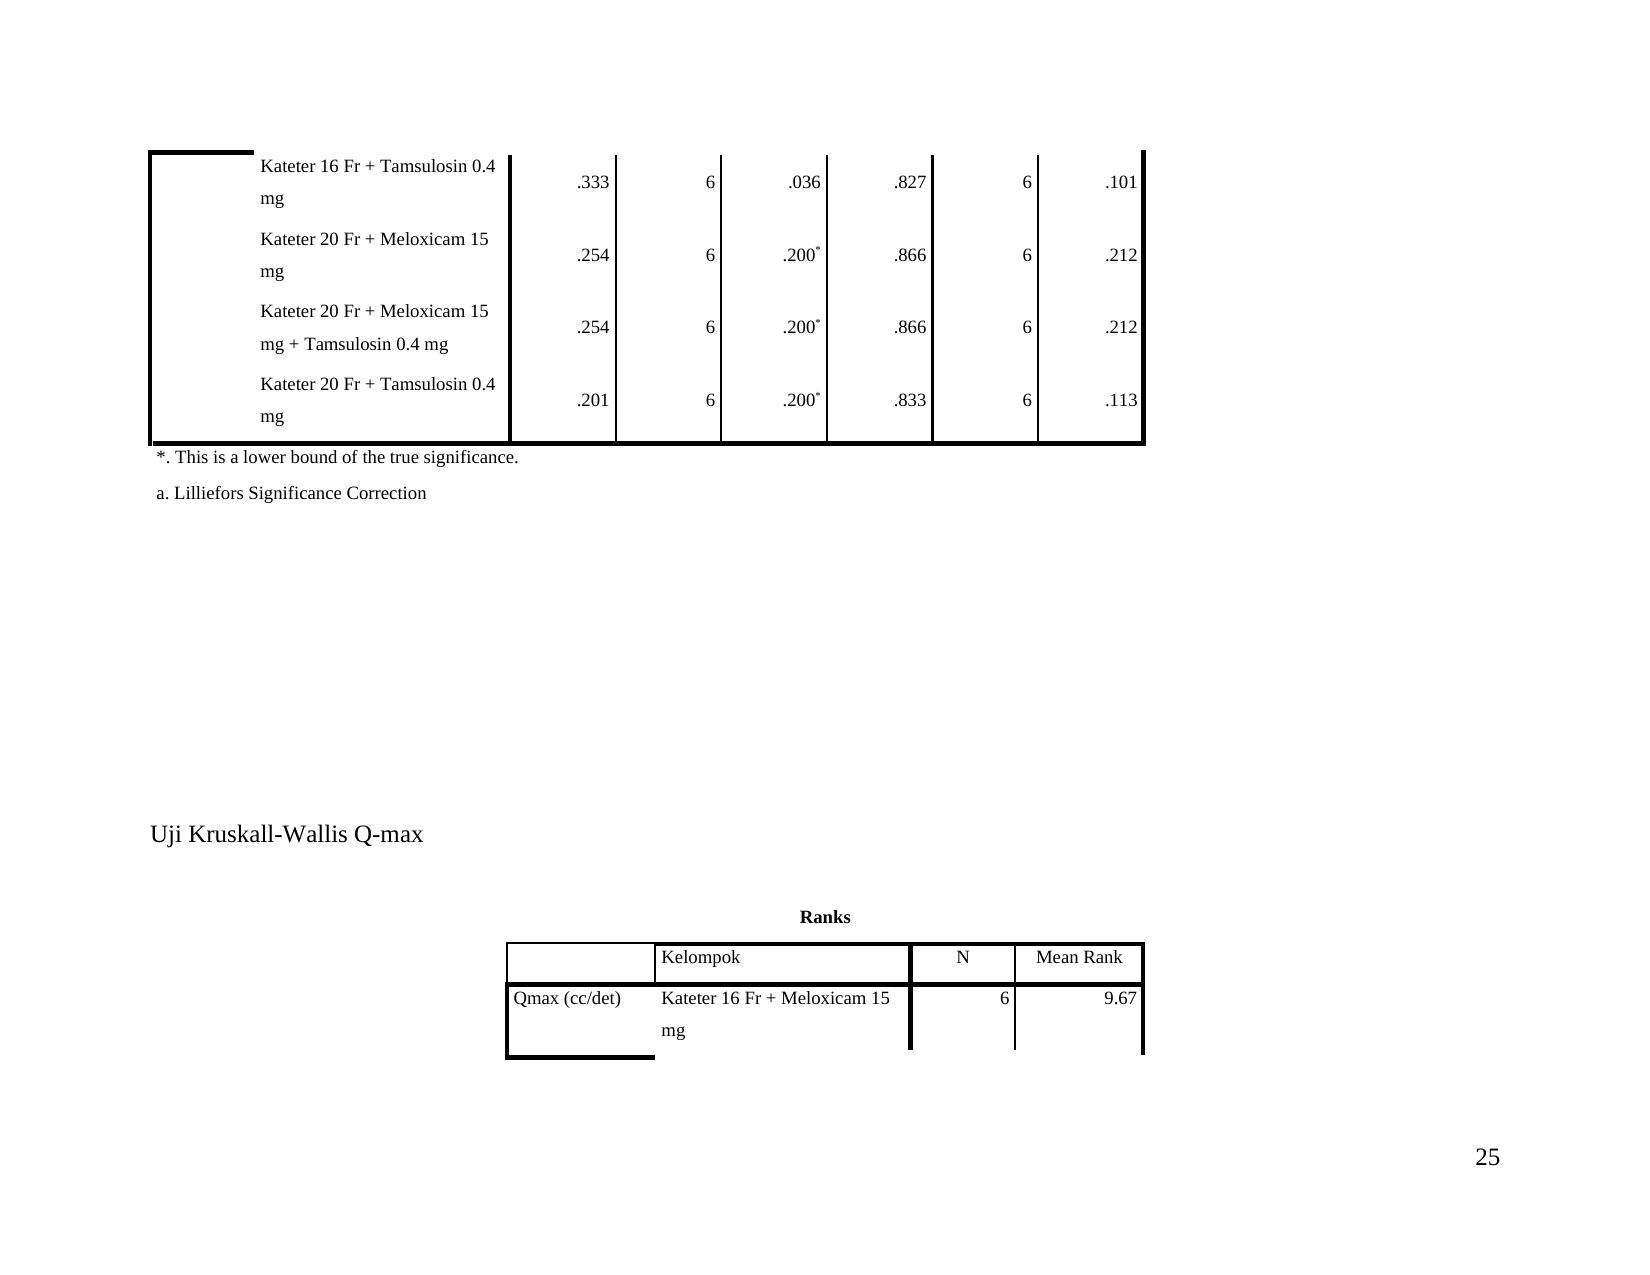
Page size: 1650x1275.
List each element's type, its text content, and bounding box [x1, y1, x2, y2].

table_cell .113 [1039, 369, 1141, 441]
table_cell 6 [617, 369, 720, 441]
table_cell .212 [1039, 223, 1141, 296]
table_cell .200* [722, 369, 826, 441]
table_cell .101 [1038, 150, 1141, 223]
table_cell 6 [933, 150, 1038, 223]
table_cell .866 [828, 296, 931, 368]
table_cell Kateter 20 Fr + Meloxicam 15 mg [254, 223, 508, 296]
table_cell Kateter 20 Fr + Meloxicam 15 mg + Tamsulosin 0.4 mg [254, 296, 508, 368]
table_cell .212 [1039, 296, 1141, 368]
table_cell a. Lilliefors Significance Correction [150, 482, 1144, 518]
table_cell *. This is a lower bound of the true significance. [150, 442, 1144, 482]
table_cell .036 [721, 150, 827, 223]
table_cell .866 [828, 223, 931, 296]
table_cell Qmax (cc/det) [509, 987, 655, 1055]
table_cell 6 [616, 150, 721, 223]
table_cell 6 [910, 987, 1015, 1055]
table_cell [508, 944, 654, 982]
table_cell Mean Rank [1016, 946, 1141, 982]
table_cell Kelompok [656, 946, 908, 982]
table_cell 6 [617, 223, 720, 296]
table_cell .200* [722, 296, 826, 368]
table_cell 9.67 [1015, 987, 1141, 1055]
table_cell .833 [828, 369, 931, 441]
table_cell Kateter 16 Fr + Tamsulosin 0.4 mg [254, 150, 510, 223]
table_cell Kateter 20 Fr + Tamsulosin 0.4 mg [254, 369, 508, 441]
table_cell .333 [510, 150, 616, 223]
table_cell 6 [934, 296, 1037, 368]
table_cell .201 [512, 369, 615, 441]
table_cell .200* [722, 223, 826, 296]
table_cell N [913, 946, 1014, 982]
table_cell 6 [617, 296, 720, 368]
table_cell .827 [827, 150, 932, 223]
table_cell Kateter 16 Fr + Meloxicam 15 mg [655, 987, 910, 1055]
text Uji Kruskall-Wallis Q-max [150, 819, 1500, 848]
table_cell .254 [512, 223, 615, 296]
table_cell 6 [934, 369, 1037, 441]
table_cell 6 [934, 223, 1037, 296]
table_header Ranks [507, 906, 1143, 942]
table_cell .254 [512, 296, 615, 368]
